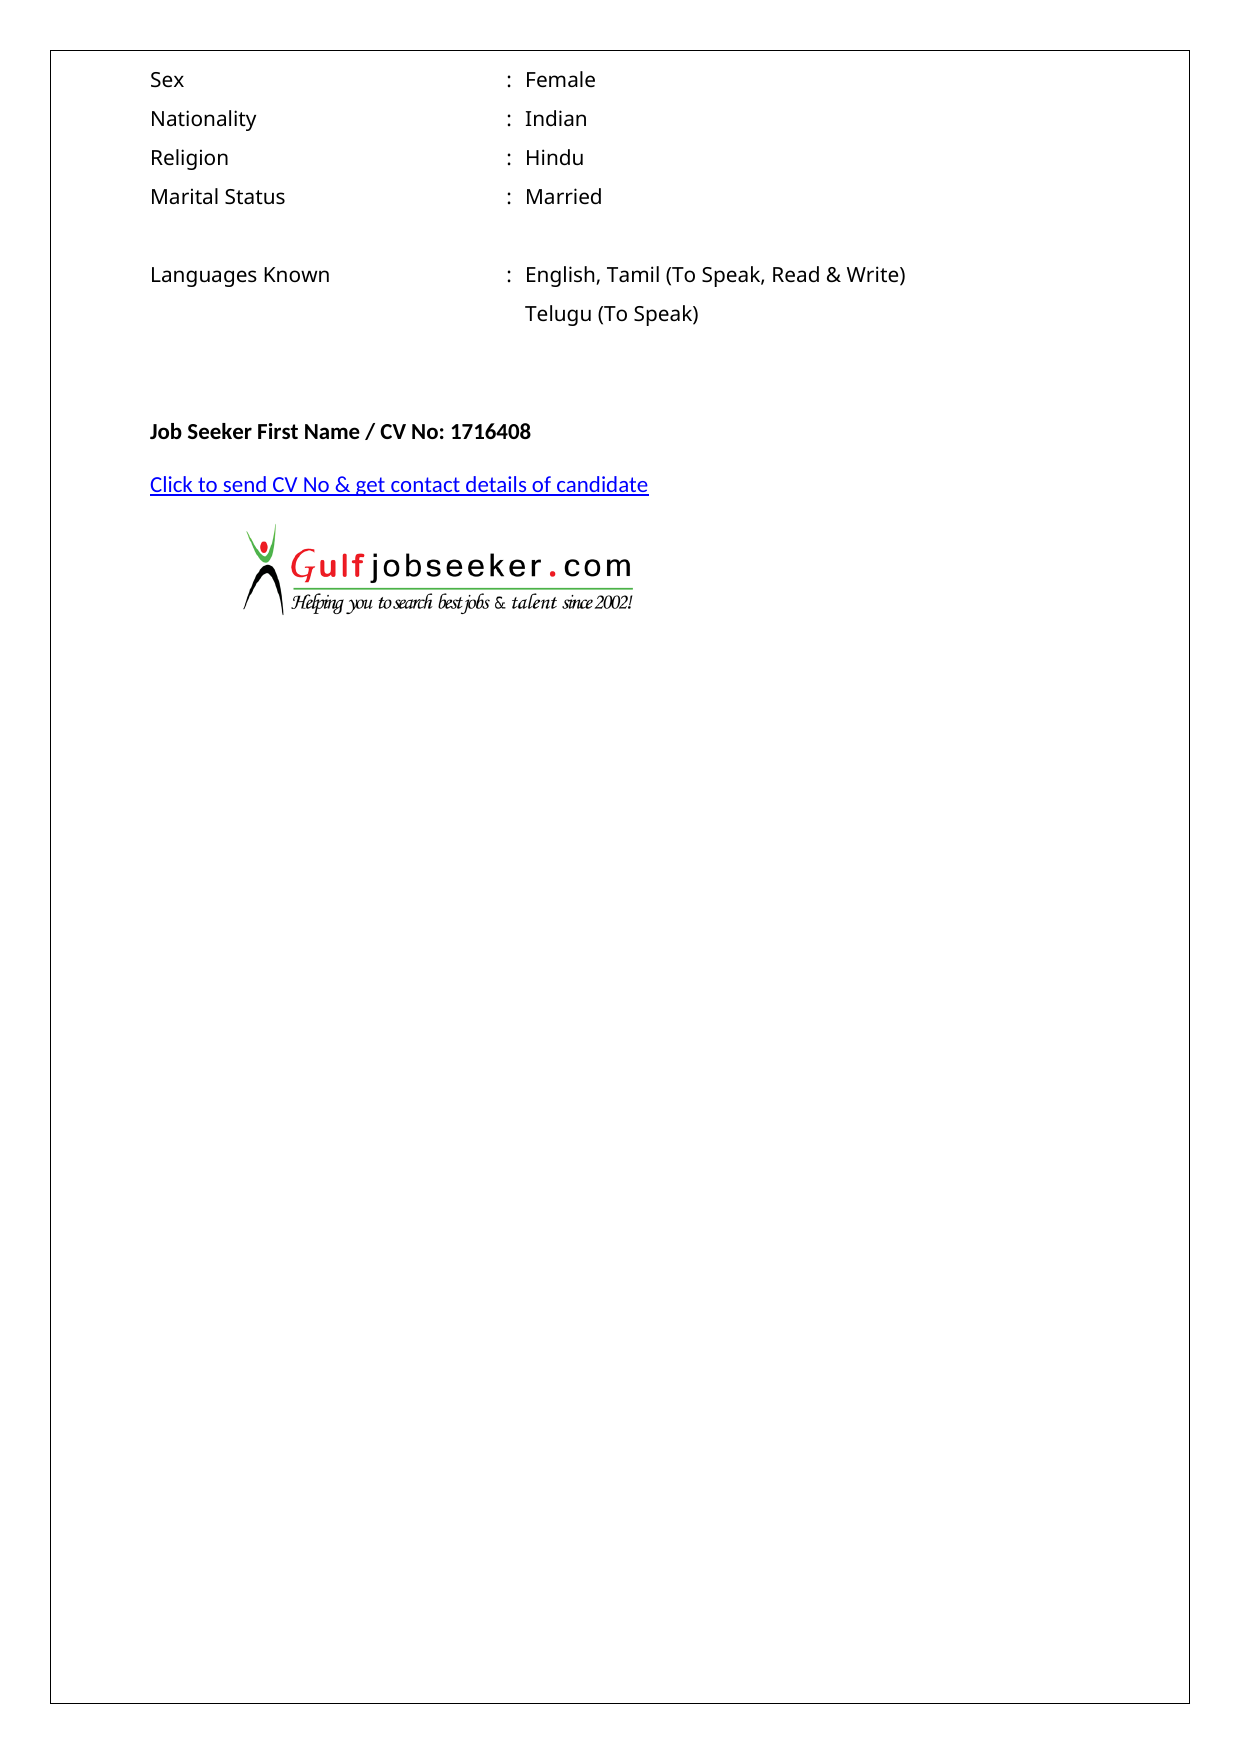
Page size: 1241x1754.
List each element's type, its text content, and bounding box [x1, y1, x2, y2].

text Marital Status : Married [150, 182, 1090, 211]
text Religion : Hindu [150, 143, 1090, 172]
text Sex : Female [150, 66, 1090, 94]
text Telugu (To Speak) [150, 299, 1090, 327]
text Job Seeker First Name / CV No: 1716408 [150, 417, 1090, 445]
picture [230, 523, 657, 618]
text Nationality : Indian [150, 104, 1090, 133]
text Click to send CV No & get contact details of candidate [150, 470, 1090, 498]
text Languages Known : English, Tamil (To Speak, Read & Write) [150, 260, 1090, 288]
